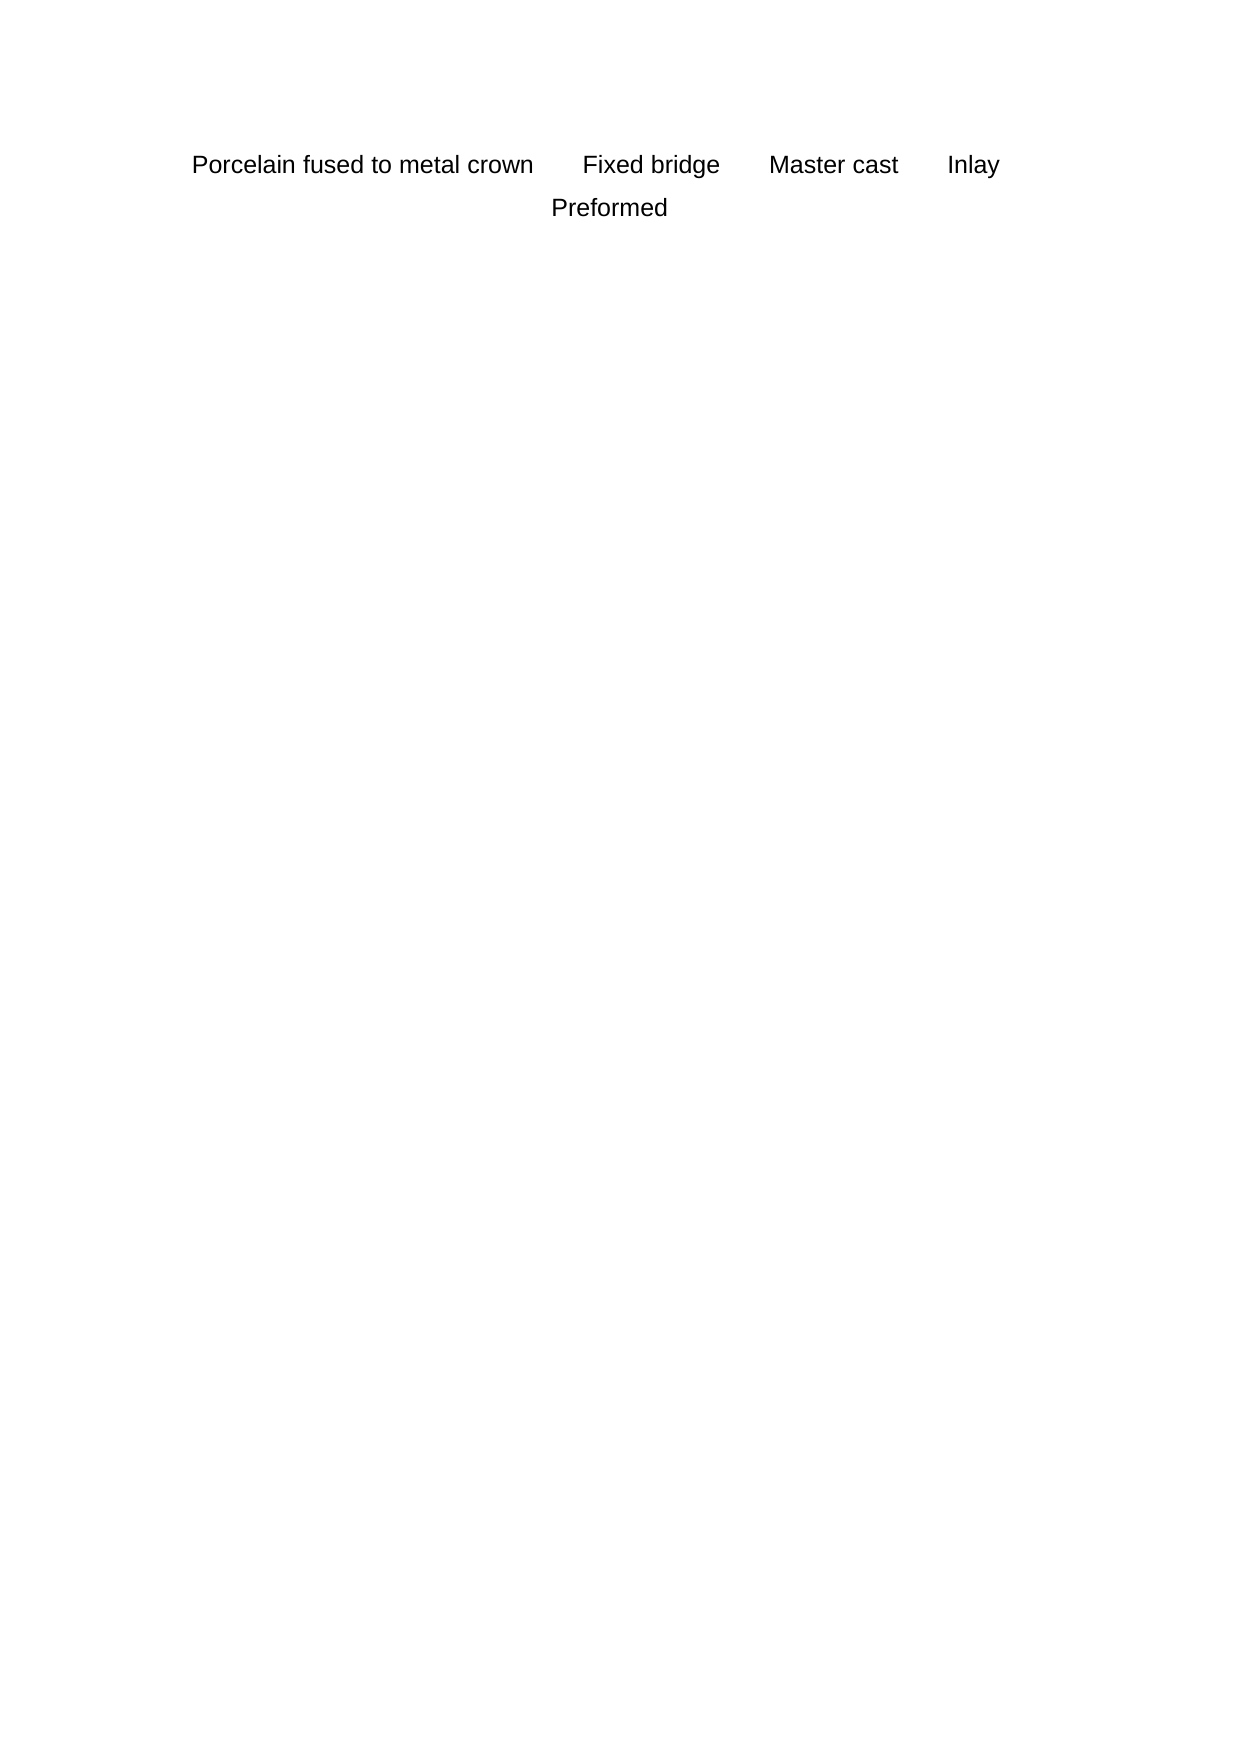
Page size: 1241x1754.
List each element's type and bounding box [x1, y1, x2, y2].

text [150, 150, 1090, 222]
